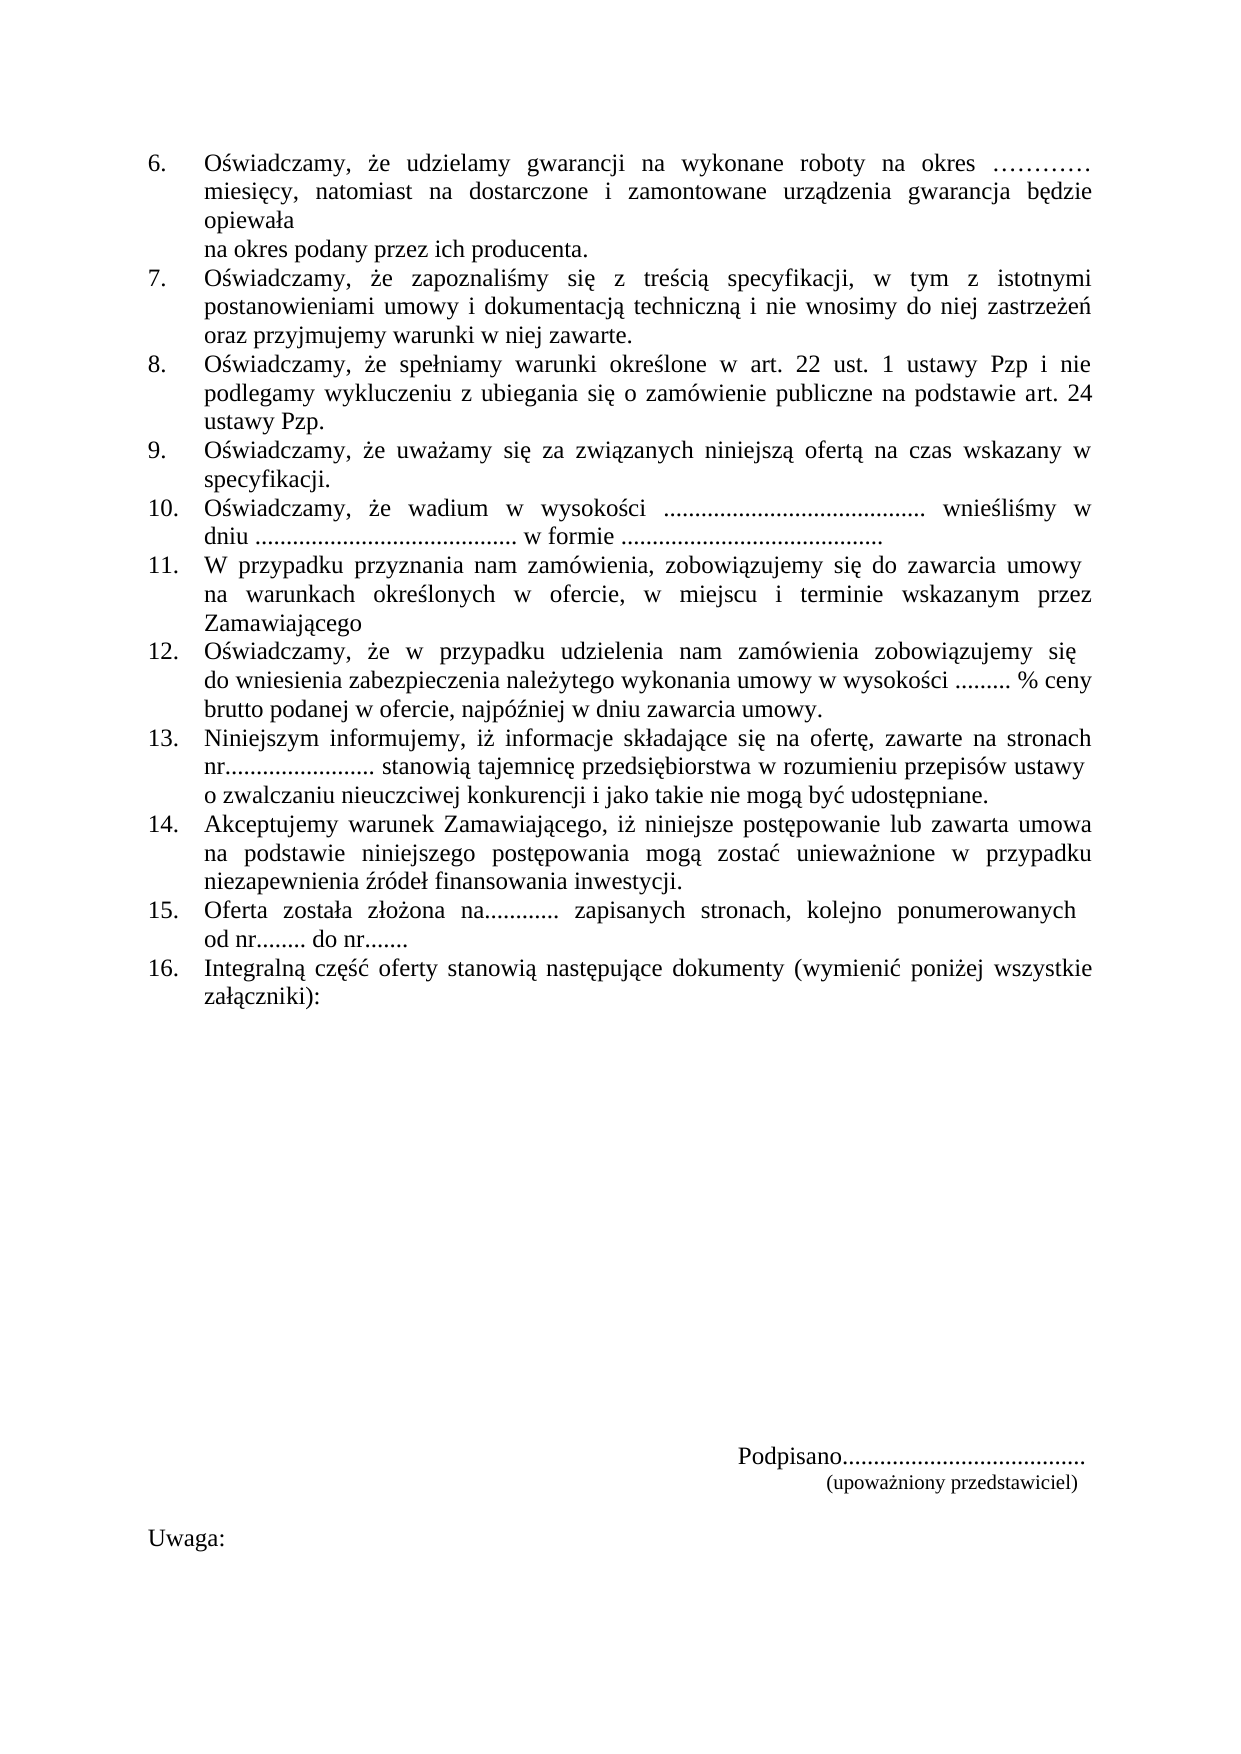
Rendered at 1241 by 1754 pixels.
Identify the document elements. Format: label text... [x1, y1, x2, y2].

list Oświadczamy, że spełniamy warunki określone w art. 22 ust. 1 ustawy Pzp i nie podlegamy wykluczeniu z ubiegania się o zamówienie publiczne na podstawie art. 24 ustawy Pzp. [148, 349, 1093, 435]
text Podpisano....................................... [664, 1441, 1093, 1470]
list Integralną część oferty stanowią następujące dokumenty (wymienić poniżej wszystkie załączniki): [148, 953, 1093, 1010]
list Akceptujemy warunek Zamawiającego, iż niniejsze postępowanie lub zawarta umowa na podstawie niniejszego postępowania mogą zostać unieważnione w przypadku niezapewnienia źródeł finansowania inwestycji. [148, 809, 1093, 895]
text (upoważniony przedstawiciel) [811, 1470, 1093, 1494]
list Oświadczamy, że wadium w wysokości .......................................... wnieśliśmy w dniu .......................................... w formie .......................................... [148, 493, 1093, 550]
list Oświadczamy, że w przypadku udzielenia nam zamówienia zobowiązujemy się do wniesienia zabezpieczenia należytego wykonania umowy w wysokości ......... % ceny brutto podanej w ofercie, najpóźniej w dniu zawarcia umowy. [148, 636, 1093, 723]
list W przypadku przyznania nam zamówienia, zobowiązujemy się do zawarcia umowy na warunkach określonych w ofercie, w miejscu i terminie wskazanym przez Zamawiającego [148, 550, 1093, 636]
list Oświadczamy, że uważamy się za związanych niniejszą ofertą na czas wskazany w specyfikacji. [148, 435, 1093, 493]
list Oświadczamy, że zapoznaliśmy się z treścią specyfikacji, w tym z istotnymi postanowieniami umowy i dokumentacją techniczną i nie wnosimy do niej zastrzeżeń oraz przyjmujemy warunki w niej zawarte. [148, 263, 1093, 349]
list Oferta została złożona na............ zapisanych stronach, kolejno ponumerowanych od nr........ do nr....... [148, 895, 1093, 953]
list Niniejszym informujemy, iż informacje składające się na ofertę, zawarte na stronach nr........................ stanowią tajemnicę przedsiębiorstwa w rozumieniu przepisów ustawy o zwalczaniu nieuczciwej konkurencji i jako takie nie mogą być udostępniane. [148, 723, 1093, 809]
list Oświadczamy, że udzielamy gwarancji na wykonane roboty na okres ………… miesięcy, natomiast na dostarczone i zamontowane urządzenia gwarancja będzie opiewała na okres podany przez ich producenta. [148, 148, 1093, 263]
text Uwaga: [148, 1523, 1093, 1552]
